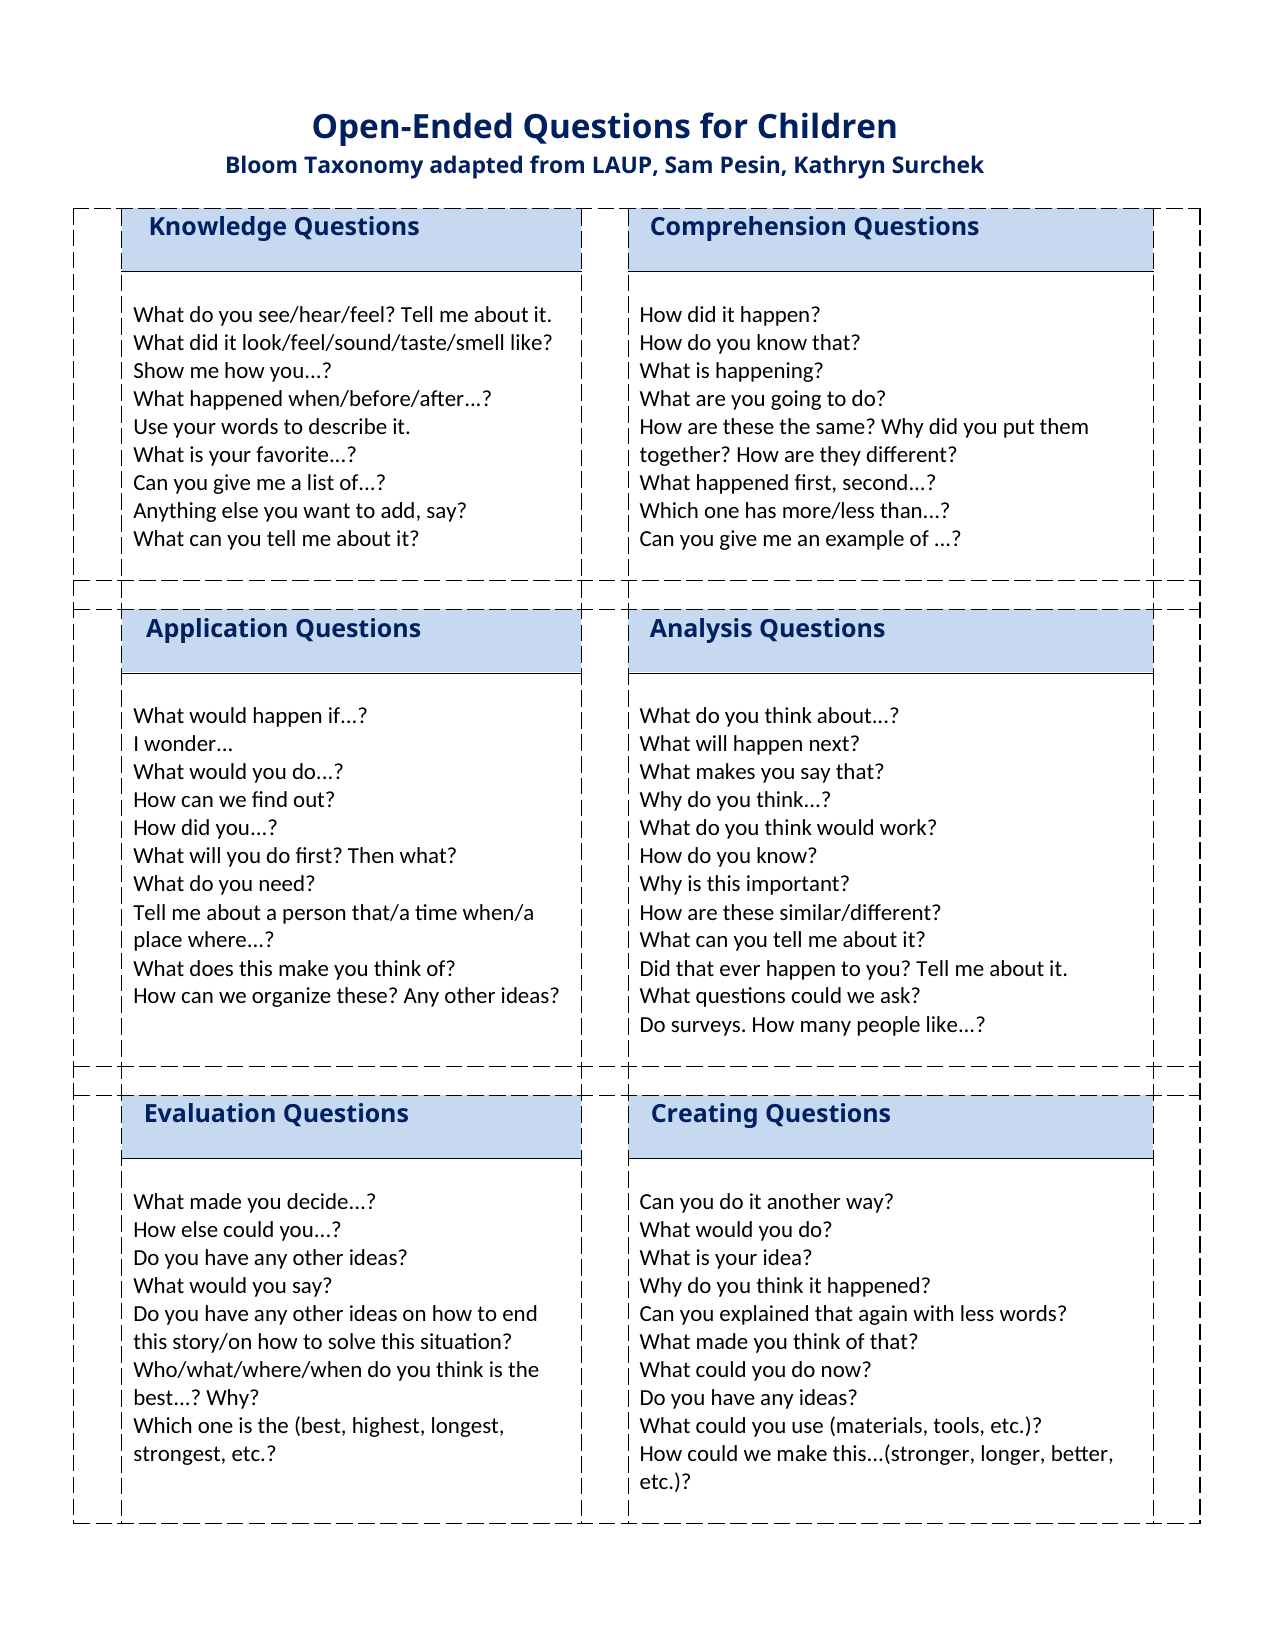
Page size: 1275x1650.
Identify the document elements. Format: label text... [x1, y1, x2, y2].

table_cell [122, 580, 581, 609]
table_cell [628, 580, 1153, 609]
table_cell What made you decide...? How else could you...? Do you have any other ideas? What would you say? Do you have any other ideas on how to end this story/on how to solve this situation? Who/what/where/when do you think is the best...? Why? Which one is the (best, highest, longest, strongest, etc.? [122, 1159, 581, 1523]
table_cell [73, 1066, 122, 1095]
table_cell [1153, 580, 1200, 609]
table_header [581, 208, 628, 580]
table_cell Analysis Questions [628, 609, 1153, 672]
table_cell What do you see/hear/feel? Tell me about it. What did it look/feel/sound/taste/smell like? Show me how you...? What happened when/before/after...? Use your words to describe it. What is your favorite...? Can you give me a list of...? Anything else you want to add, say? What can you tell me about it? [122, 272, 581, 580]
text Bloom Taxonomy adapted from LAUP, Sam Pesin, Kathryn Surchek [84, 148, 1125, 180]
table_cell [1153, 1095, 1200, 1523]
table_cell Application Questions [122, 609, 581, 672]
table_cell [581, 580, 628, 609]
table_cell What would happen if...? I wonder... What would you do...? How can we find out? How did you...? What will you do first? Then what? What do you need? Tell me about a person that/a time when/a place where...? What does this make you think of? How can we organize these? Any other ideas? [122, 674, 581, 1066]
table_cell [73, 580, 122, 609]
table_header Comprehension Questions [628, 208, 1153, 271]
table_cell Creating Questions [628, 1095, 1153, 1158]
table_cell [73, 609, 122, 1066]
table_cell [73, 1095, 122, 1523]
table_header Knowledge Questions [122, 208, 581, 271]
table_cell [1153, 609, 1200, 1066]
text Open-Ended Questions for Children [84, 103, 1125, 148]
table_cell [581, 1095, 628, 1523]
table_cell [581, 1066, 628, 1095]
table_cell [628, 1066, 1153, 1095]
table_cell How did it happen? How do you know that? What is happening? What are you going to do? How are these the same? Why did you put them together? How are they different? What happened first, second...? Which one has more/less than...? Can you give me an example of ...? [628, 272, 1153, 580]
table_cell [581, 609, 628, 1066]
table_cell [122, 1066, 581, 1095]
table_header [1153, 208, 1200, 580]
table_cell [1153, 1066, 1200, 1095]
table_cell Evaluation Questions [122, 1095, 581, 1158]
table_cell Can you do it another way? What would you do? What is your idea? Why do you think it happened? Can you explained that again with less words? What made you think of that? What could you do now? Do you have any ideas? What could you use (materials, tools, etc.)? How could we make this...(stronger, longer, better, etc.)? [628, 1159, 1153, 1523]
table_cell What do you think about...? What will happen next? What makes you say that? Why do you think...? What do you think would work? How do you know? Why is this important? How are these similar/different? What can you tell me about it? Did that ever happen to you? Tell me about it. What questions could we ask? Do surveys. How many people like...? [628, 674, 1153, 1066]
table_header [73, 208, 122, 580]
